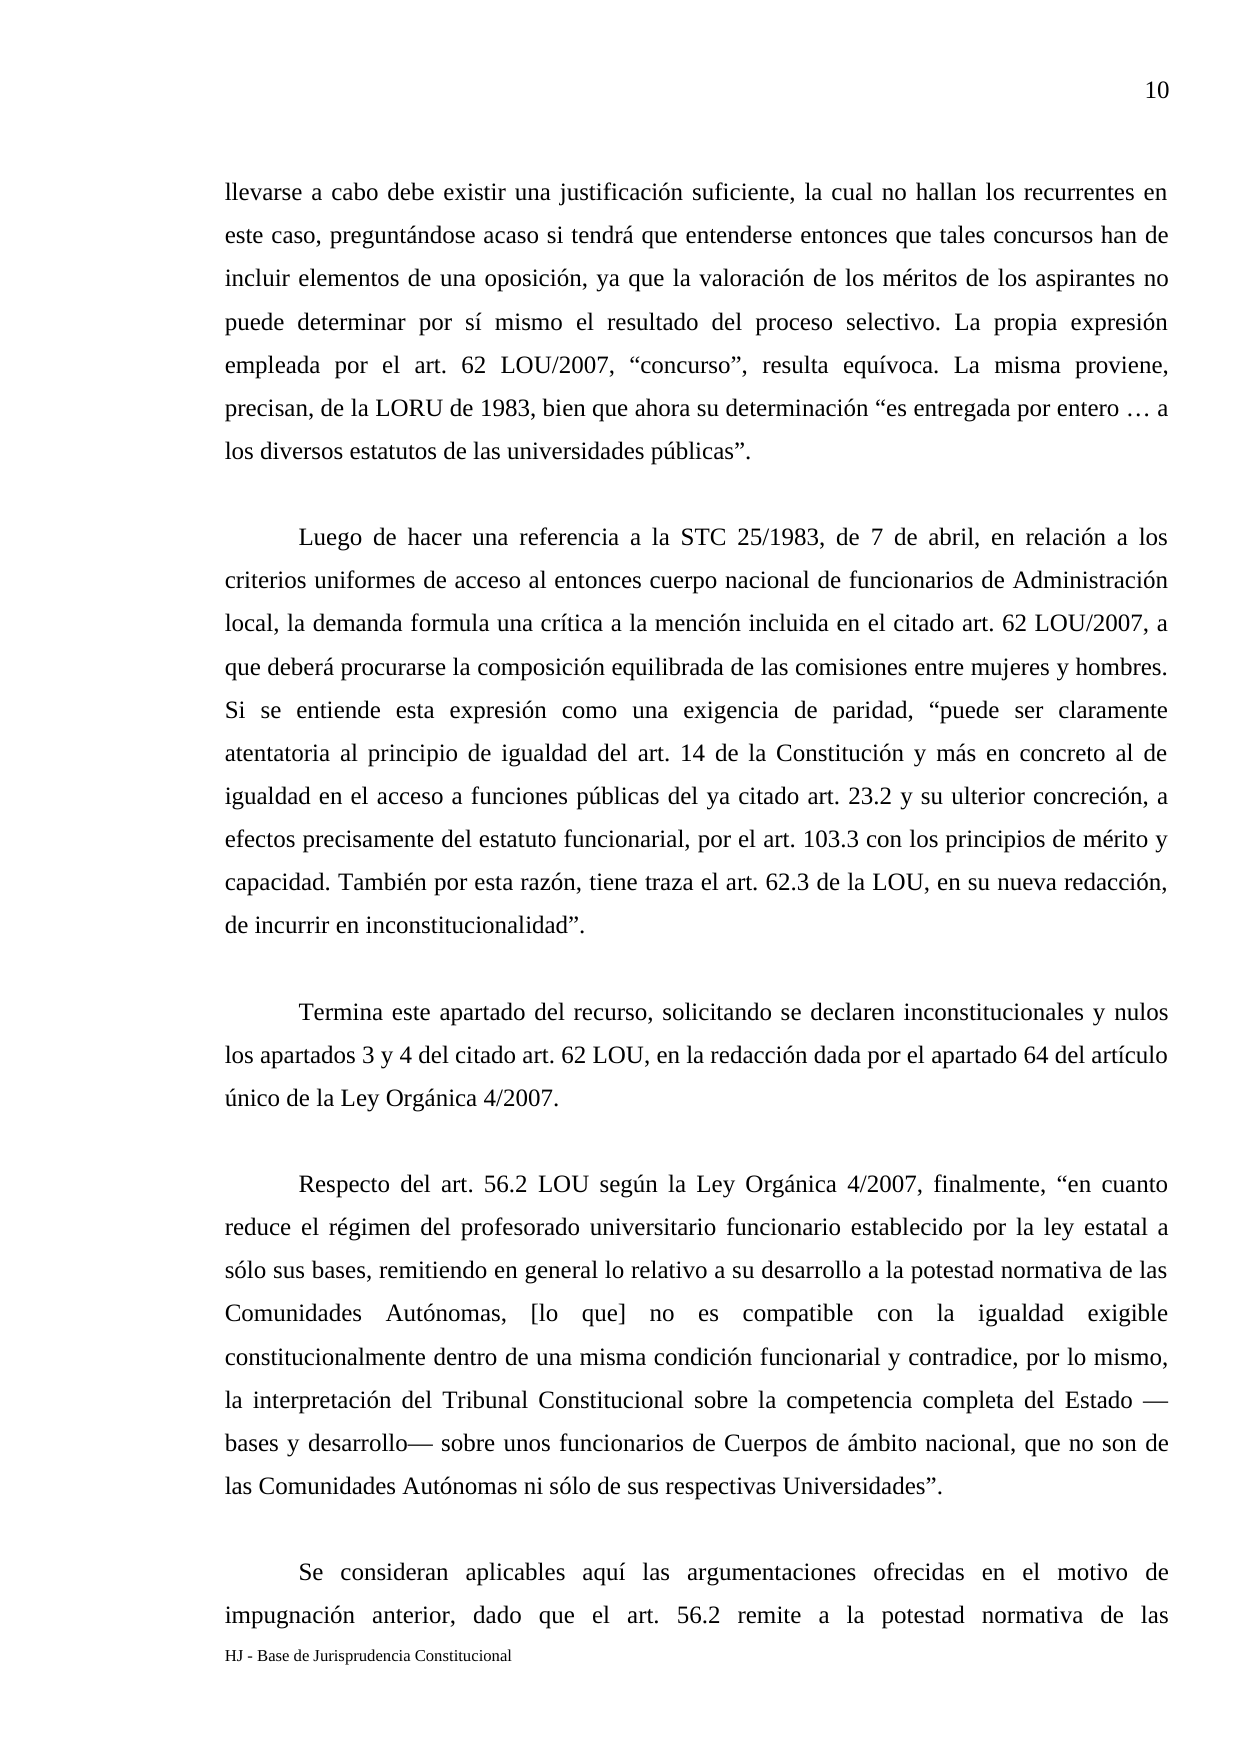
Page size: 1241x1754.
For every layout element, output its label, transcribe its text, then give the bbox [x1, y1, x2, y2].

text Termina este apartado del recurso, solicitando se declaren inconstitucionales y nulos los apartados 3 y 4 del citado art. 62 LOU, en la redacción dada por el apartado 64 del artículo único de la Ley Orgánica 4/2007. [224, 997, 1169, 1112]
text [224, 1557, 1169, 1629]
text Respecto del art. 56.2 LOU según la Ley Orgánica 4/2007, finalmente, “en cuanto reduce el régimen del profesorado universitario funcionario establecido por la ley estatal a sólo sus bases, remitiendo en general lo relativo a su desarrollo a la potestad normativa de las Comunidades Autónomas, [lo que] no es compatible con la igualdad exigible constitucionalmente dentro de una misma condición funcionarial y contradice, por lo mismo, la interpretación del Tribunal Constitucional sobre la competencia completa del Estado —bases y desarrollo— sobre unos funcionarios de Cuerpos de ámbito nacional, que no son de las Comunidades Autónomas ni sólo de sus respectivas Universidades”. [224, 1169, 1169, 1500]
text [224, 177, 1169, 465]
text Luego de hacer una referencia a la STC 25/1983, de 7 de abril, en relación a los criterios uniformes de acceso al entonces cuerpo nacional de funcionarios de Administración local, la demanda formula una crítica a la mención incluida en el citado art. 62 LOU/2007, a que deberá procurarse la composición equilibrada de las comisiones entre mujeres y hombres. Si se entiende esta expresión como una exigencia de paridad, “puede ser claramente atentatoria al principio de igualdad del art. 14 de la Constitución y más en concreto al de igualdad en el acceso a funciones públicas del ya citado art. 23.2 y su ulterior concreción, a efectos precisamente del estatuto funcionarial, por el art. 103.3 con los principios de mérito y capacidad. También por esta razón, tiene traza el art. 62.3 de la LOU, en su nueva redacción, de incurrir en inconstitucionalidad”. [224, 522, 1169, 939]
